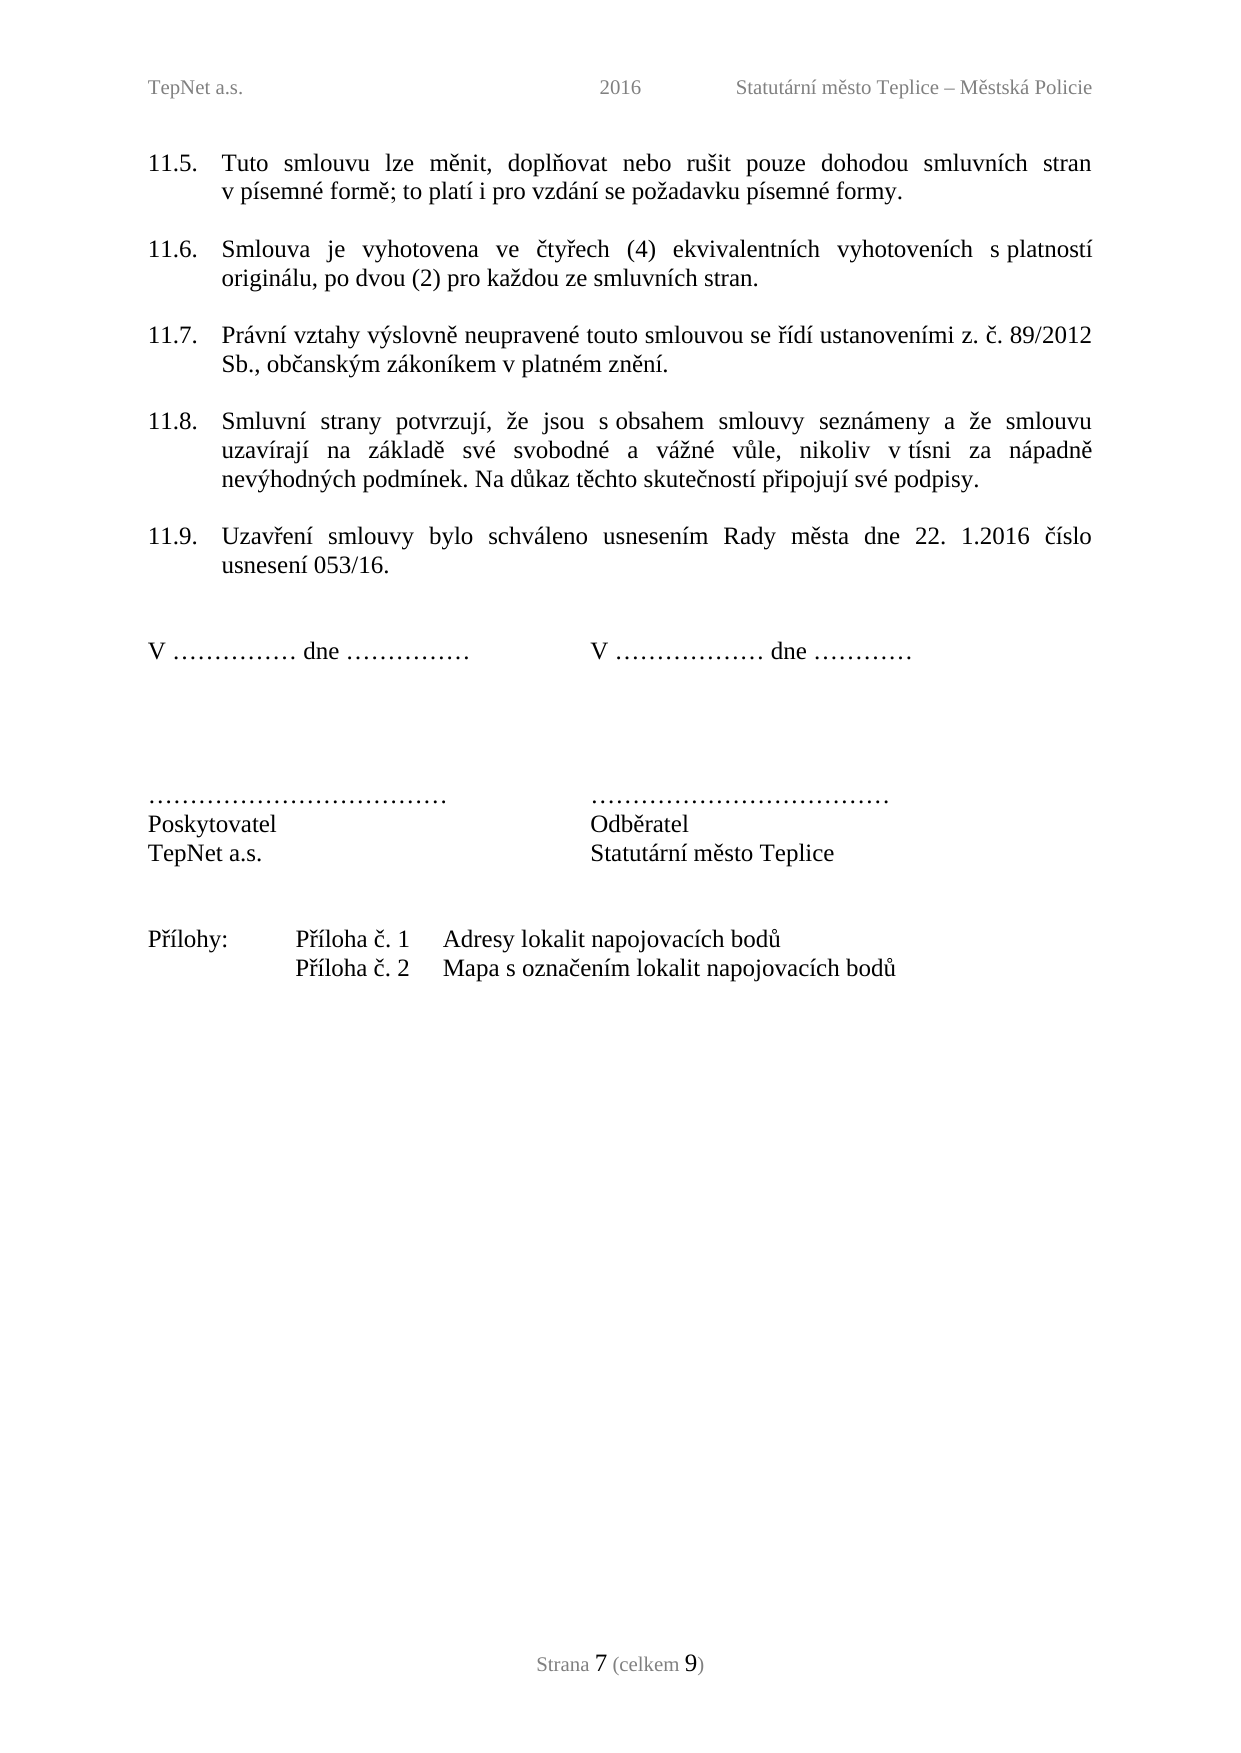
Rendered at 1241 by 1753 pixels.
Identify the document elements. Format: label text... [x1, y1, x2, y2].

list Právní vztahy výslovně neupravené touto smlouvou se řídí ustanoveními z. č. 89/2012 Sb., občanským zákoníkem v platném znění. [148, 320, 1093, 378]
text ……………………………… ……………………………… [148, 780, 1093, 809]
text Příloha č. 2 Mapa s označením lokalit napojovacích bodů [148, 953, 1093, 981]
text Přílohy: Příloha č. 1 Adresy lokalit napojovacích bodů [148, 924, 1093, 953]
list Smluvní strany potvrzují, že jsou s obsahem smlouvy seznámeny a že smlouvu uzavírají na základě své svobodné a vážné vůle, nikoliv v tísni za nápadně nevýhodných podmínek. Na důkaz těchto skutečností připojují své podpisy. [148, 406, 1093, 493]
list Uzavření smlouvy bylo schváleno usnesením Rady města dne 22. 1.2016 číslo usnesení 053/16. [148, 521, 1093, 579]
text V …………… dne …………… V ……………… dne ………… [148, 636, 1093, 665]
text Poskytovatel Odběratel [148, 809, 1093, 838]
list Tuto smlouvu lze měnit, doplňovat nebo rušit pouze dohodou smluvních stran v písemné formě to platí i pro vzdání se požadavku písemné formy. [148, 148, 1093, 205]
text TepNet a.s. Statutární město Teplice [148, 838, 1093, 866]
list Smlouva je vyhotovena ve čtyřech (4) ekvivalentních vyhotoveních s platností originálu, po dvou (2) pro každou ze smluvních stran. [148, 234, 1093, 291]
